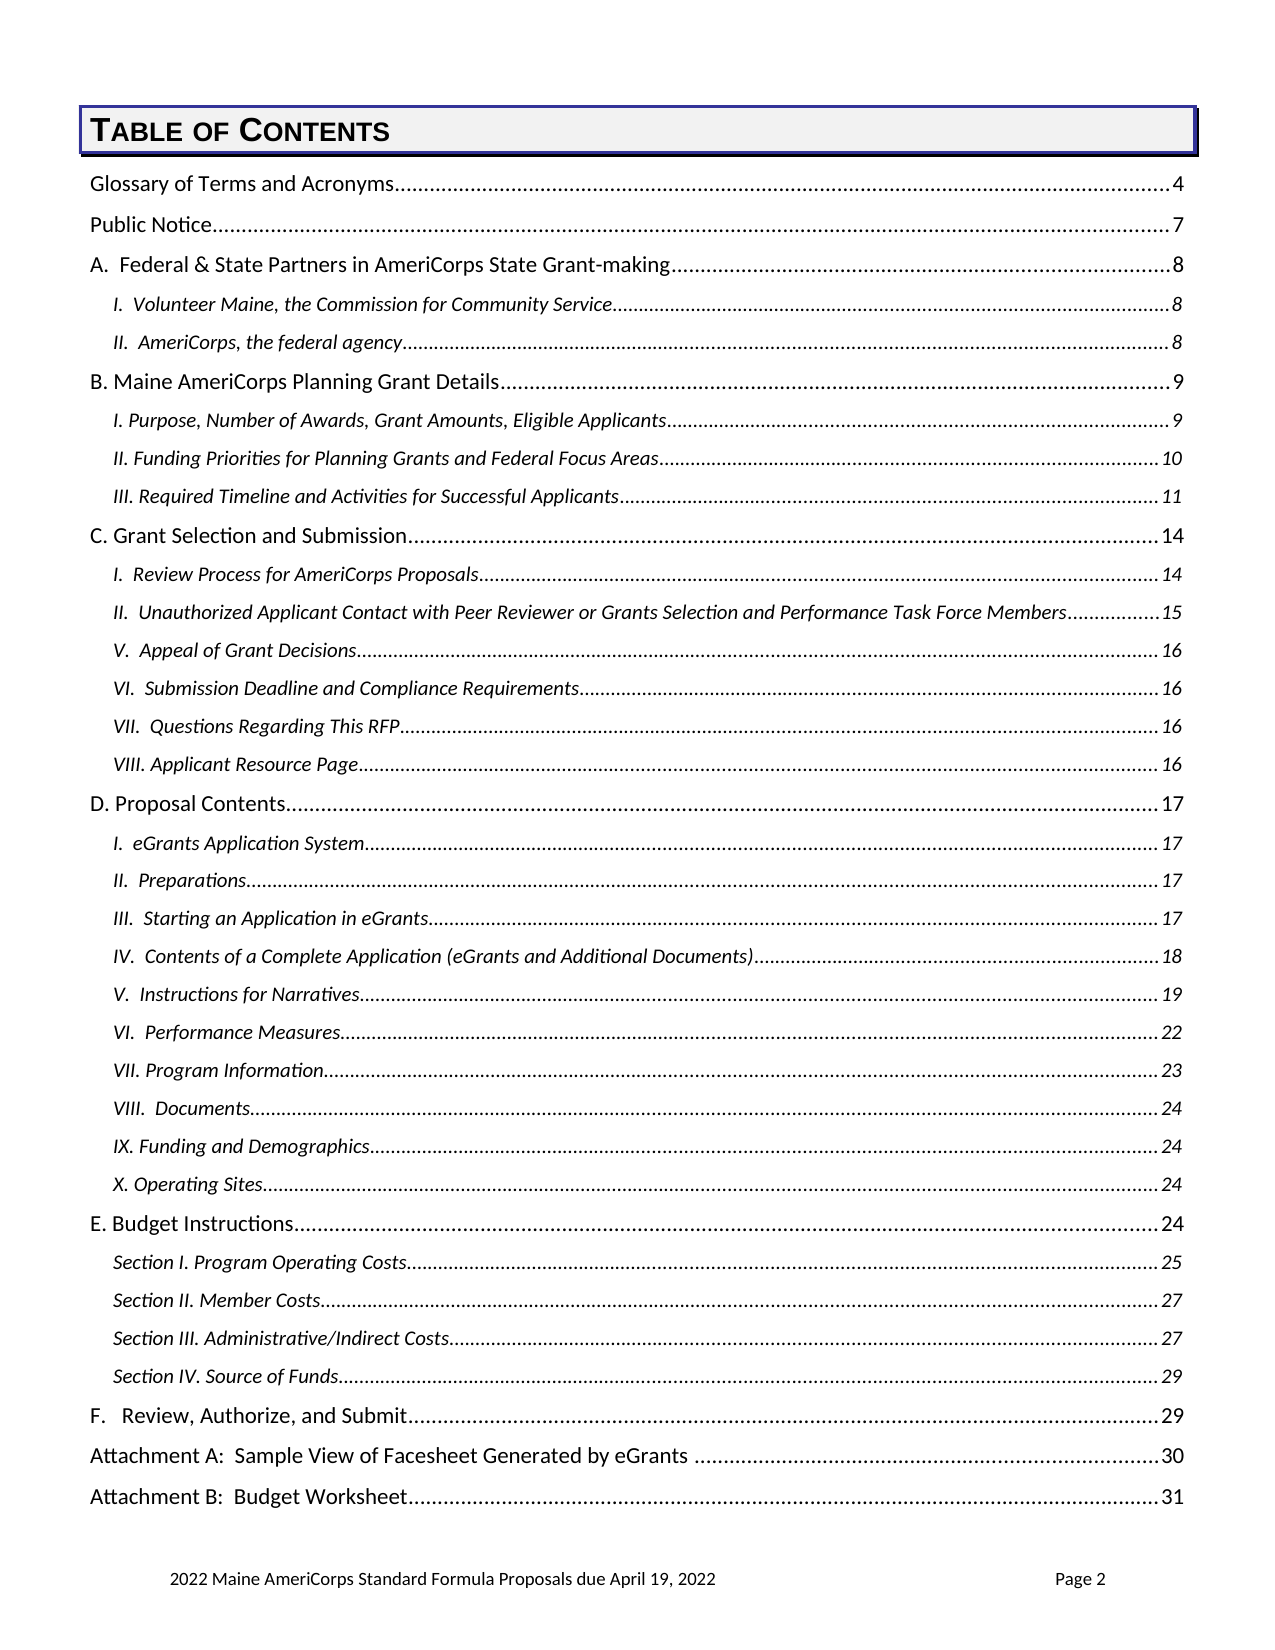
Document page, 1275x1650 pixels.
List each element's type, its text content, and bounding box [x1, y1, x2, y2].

subtitle Table of Contents [82, 108, 1193, 151]
